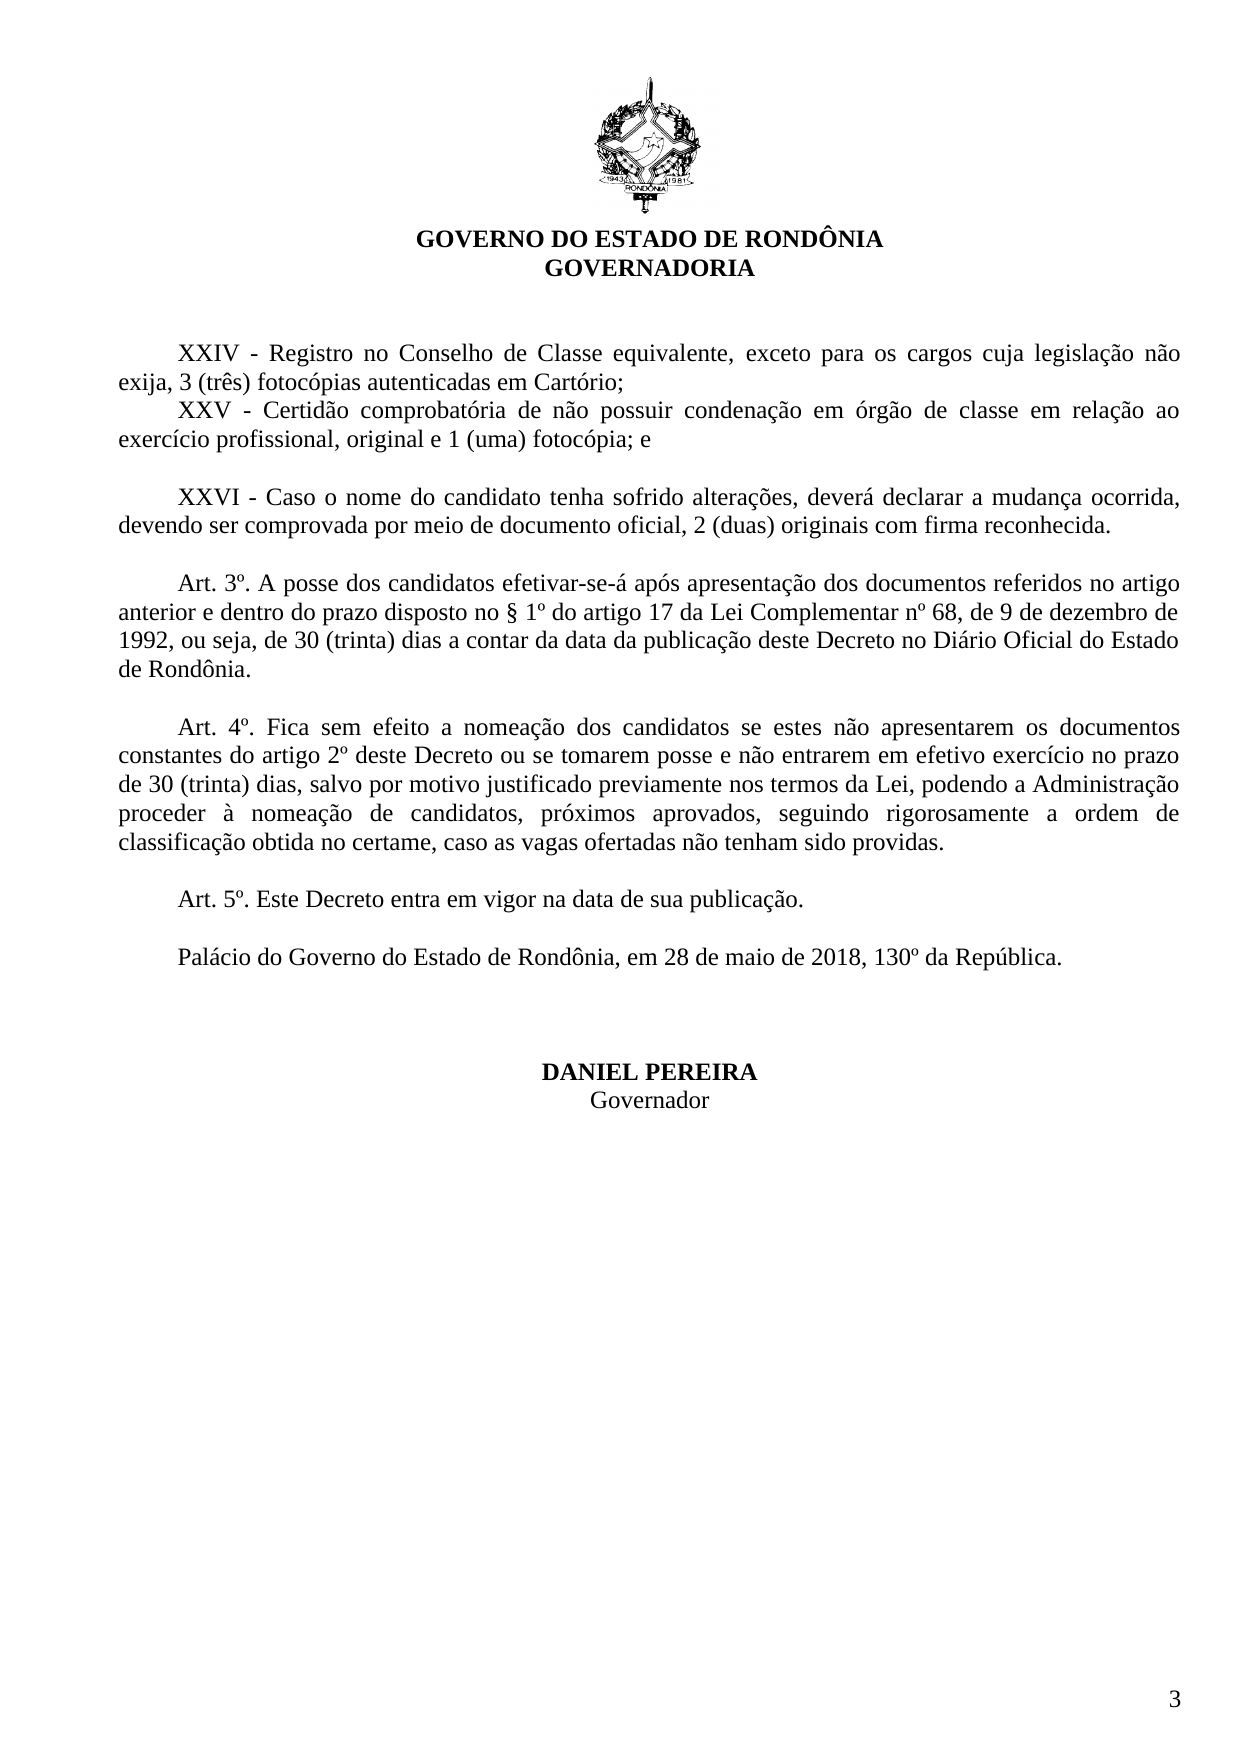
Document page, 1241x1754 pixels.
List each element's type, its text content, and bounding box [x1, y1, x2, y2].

text XXV - Certidão comprobatória de não possuir condenação em órgão de classe em relação ao exercício profissional, original e 1 (uma) fotocópia; e [118, 396, 1181, 453]
text DANIEL PEREIRA [118, 1057, 1181, 1086]
text Palácio do Governo do Estado de Rondônia, em 28 de maio de 2018, 130º da República. [118, 942, 1181, 971]
text Art. 3º. A posse dos candidatos efetivar-se-á após apresentação dos documentos referidos no artigo anterior e dentro do prazo disposto no § 1º do artigo 17 da Lei Complementar nº 68, de 9 de dezembro de 1992, ou seja, de 30 (trinta) dias a contar da data da publicação deste Decreto no Diário Oficial do Estado de Rondônia. [118, 568, 1181, 683]
text XXIV - Registro no Conselho de Classe equivalente, exceto para os cargos cuja legislação não exija, 3 (três) fotocópias autenticadas em Cartório; [118, 338, 1181, 396]
text Art. 5º. Este Decreto entra em vigor na data de sua publicação. [118, 884, 1181, 913]
text XXVI - Caso o nome do candidato tenha sofrido alterações, deverá declarar a mudança ocorrida, devendo ser comprovada por meio de documento oficial, 2 (duas) originais com firma reconhecida. [118, 482, 1181, 539]
text Governador [118, 1086, 1181, 1114]
text Art. 4º. Fica sem efeito a nomeação dos candidatos se estes não apresentarem os documentos constantes do artigo 2º deste Decreto ou se tomarem posse e não entrarem em efetivo exercício no prazo de 30 (trinta) dias, salvo por motivo justificado previamente nos termos da Lei, podendo a Administração proceder à nomeação de candidatos, próximos aprovados, seguindo rigorosamente a ordem de classificação obtida no certame, caso as vagas ofertadas não tenham sido providas. [118, 712, 1181, 856]
